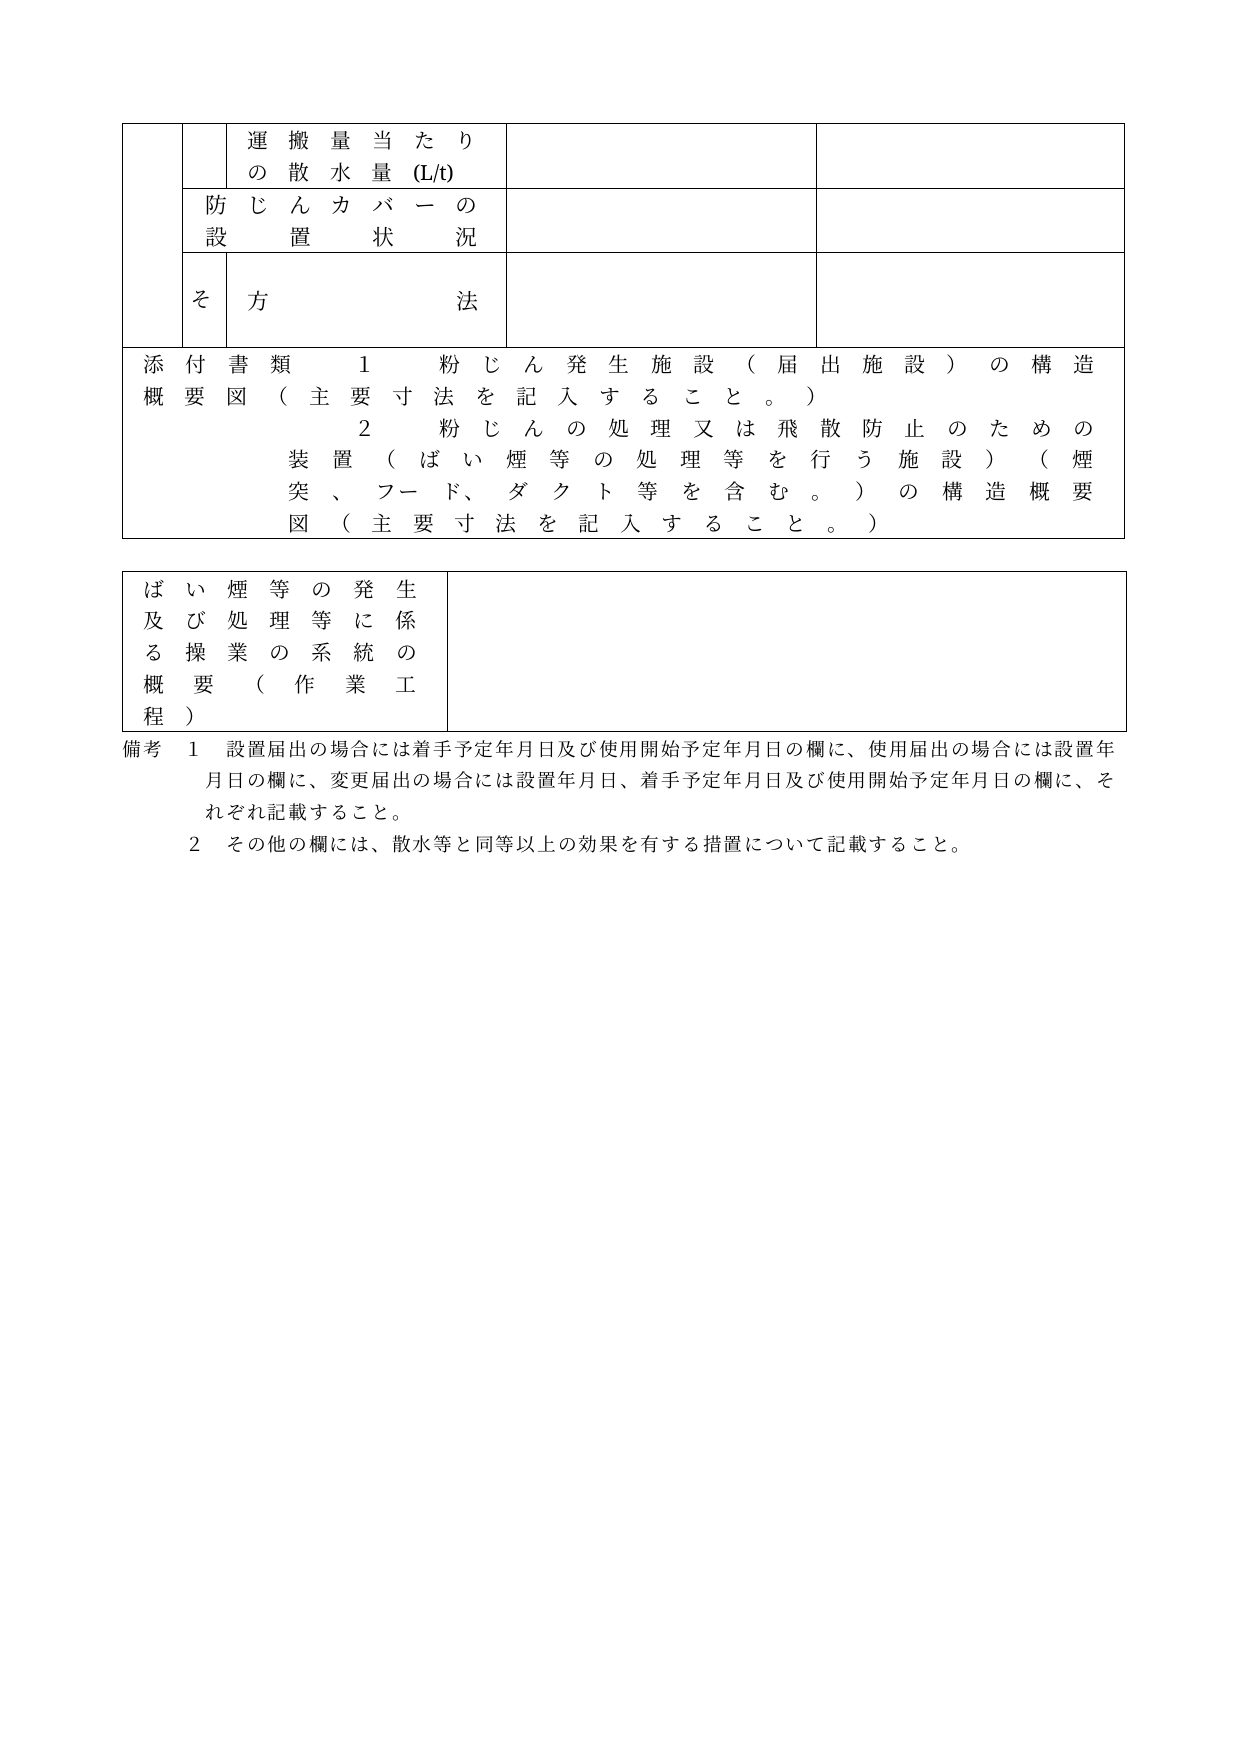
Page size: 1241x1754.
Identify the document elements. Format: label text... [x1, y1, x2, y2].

table_cell 運搬量当たりの散水量(L/t) [227, 124, 506, 188]
table_cell [507, 189, 816, 252]
table_header [448, 572, 1126, 731]
table_cell 防じんカバーの設置状況 [183, 189, 506, 252]
table_cell [507, 124, 816, 188]
table_header ばい煙等の発生及び処理等に係る操業の系統の概要（作業工程） [123, 572, 447, 731]
table_cell 方法 [227, 253, 506, 347]
table_cell [817, 189, 1124, 252]
table_cell [817, 253, 1124, 347]
table_cell その他 [183, 253, 226, 347]
text 備考 １ 設置届出の場合には着手予定年月日及び使用開始予定年月日の欄に、使用届出の場合には設置年月日の欄に、変更届出の場合には設置年月日、着手予定年月日及び使用開始予定年月日の欄に、それぞれ記載すること。 [123, 732, 1118, 827]
table_cell 添付書類 １ 粉じん発生施設（届出施設）の構造概要図（主要寸法を記入すること。） ２ 粉じんの処理又は飛散防止のための装置（ばい煙等の処理等を行う施設）（煙突、フード、ダクト等を含む。）の構造概要図（主要寸法を記入すること。） [123, 348, 1124, 538]
table_cell [817, 124, 1124, 188]
table_cell [507, 253, 816, 347]
text ２ その他の欄には、散水等と同等以上の効果を有する措置について記載すること。 [176, 827, 1118, 859]
